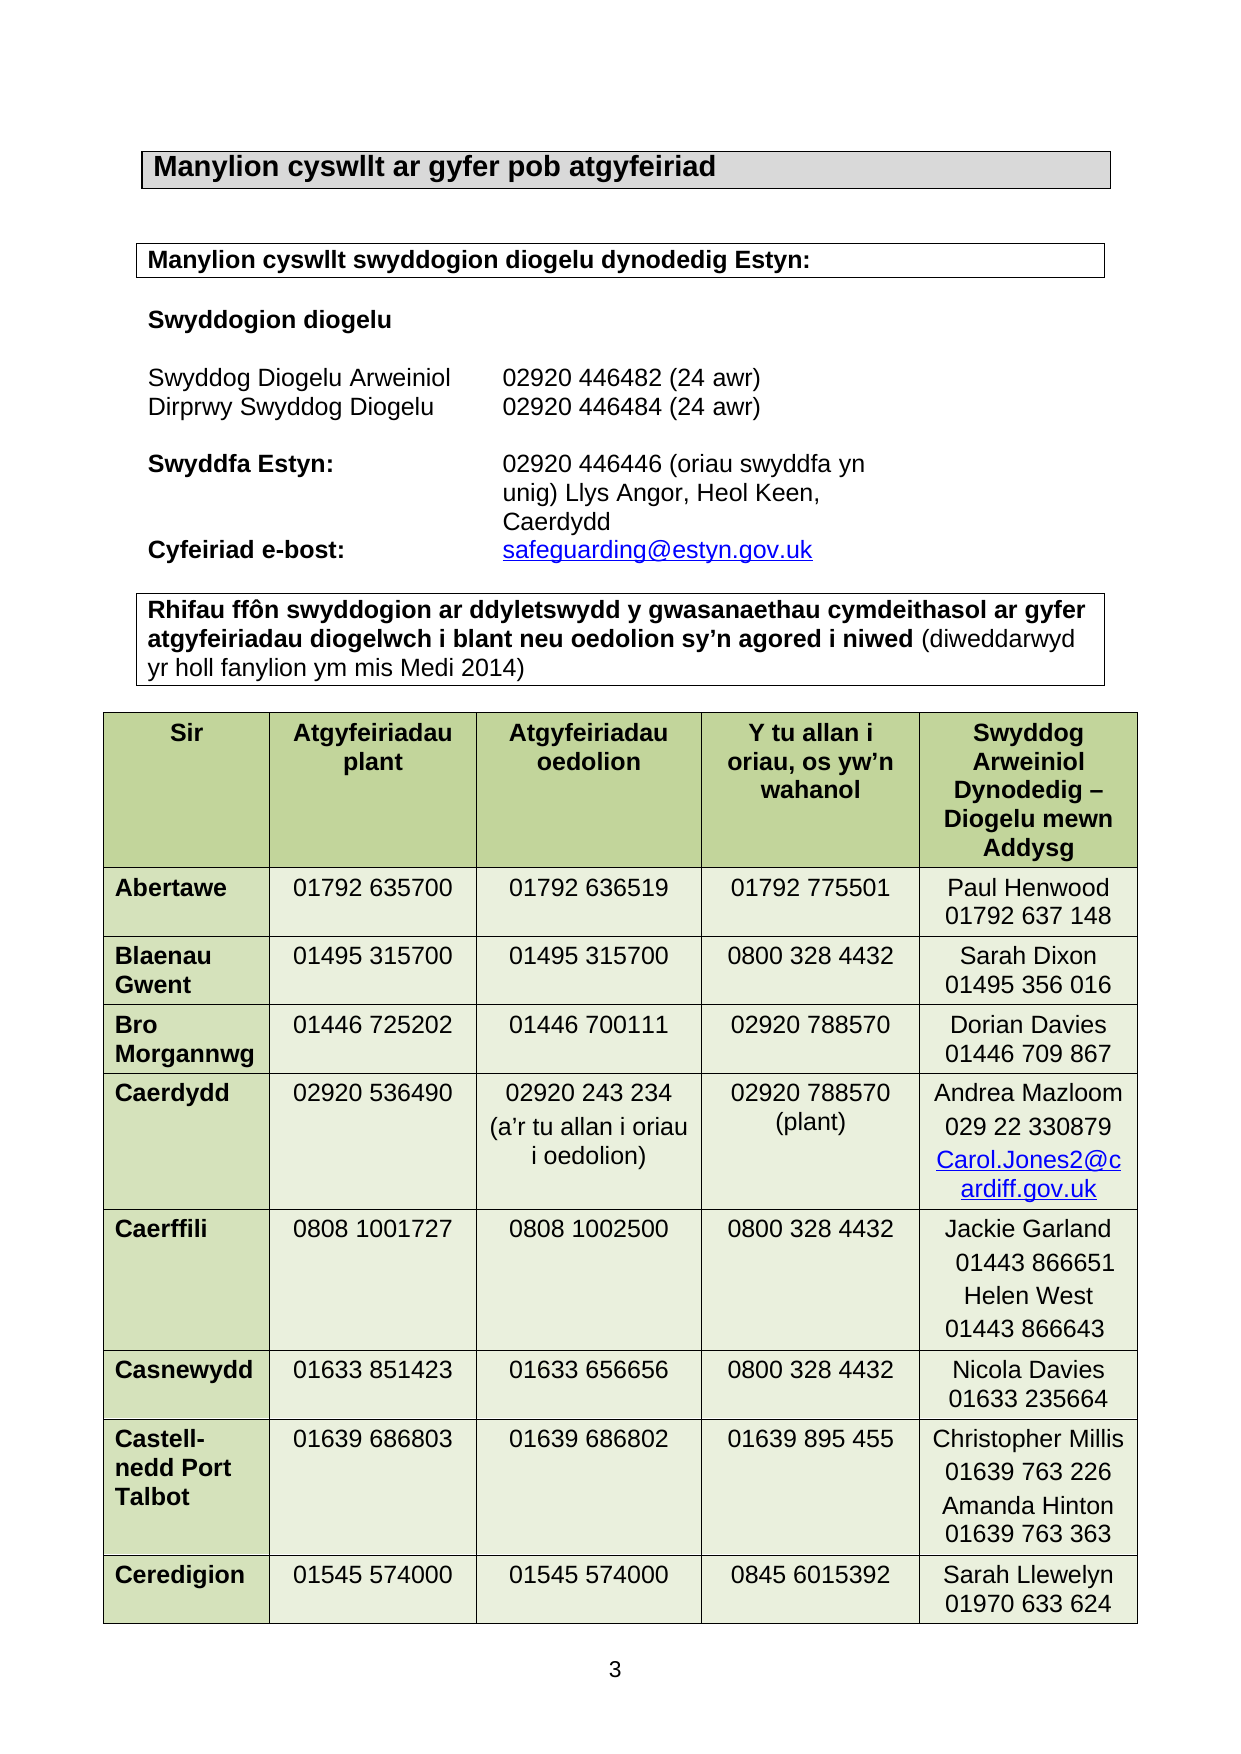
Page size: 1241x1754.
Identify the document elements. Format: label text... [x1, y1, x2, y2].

table_cell Ceredigion [104, 1556, 269, 1623]
table_cell 01446 725202 [270, 1005, 476, 1073]
table_cell Paul Henwood 01792 637 148 [920, 868, 1137, 936]
table_cell 01633 656656 [477, 1351, 701, 1418]
table_cell Andrea Mazloom 029 22 330879 Carol.Jones2@c ardiff.gov.uk [920, 1074, 1137, 1209]
table_cell 01792 635700 [270, 868, 476, 936]
text Swyddogion diogelu [148, 305, 1148, 334]
table_cell 01545 574000 [477, 1556, 701, 1623]
table_cell Sarah Llewelyn 01970 633 624 [920, 1556, 1137, 1623]
table_cell 01495 315700 [270, 937, 476, 1004]
table_cell 02920 788570 (plant) [702, 1074, 919, 1209]
table_header Atgyfeiriadau oedolion [477, 713, 701, 867]
text Dirprwy Swyddog Diogelu 02920 446484 (24 awr) [148, 391, 1148, 420]
table_cell Casnewydd [104, 1351, 269, 1418]
table_header Y tu allan i oriau, os yw’n wahanol [702, 713, 919, 867]
table_cell Dorian Davies 01446 709 867 [920, 1005, 1137, 1073]
text Swyddog Diogelu Arweiniol 02920 446482 (24 awr) [148, 363, 1148, 391]
table_cell 02920 788570 [702, 1005, 919, 1073]
table_cell 01446 700111 [477, 1005, 701, 1073]
table_cell Castell- nedd Port Talbot [104, 1420, 269, 1554]
table_cell 02920 243 234 (a’r tu allan i oriau i oedolion) [477, 1074, 701, 1209]
text Swyddfa Estyn: 02920 446446 (oriau swyddfa yn unig) Llys Angor, Heol Keen, Caerdydd [148, 449, 927, 535]
table_cell Caerdydd [104, 1074, 269, 1209]
table_cell Christopher Millis 01639 763 226 Amanda Hinton 01639 763 363 [920, 1420, 1137, 1554]
table_cell 0808 1001727 [270, 1210, 476, 1350]
table_cell 0800 328 4432 [702, 1210, 919, 1350]
table_cell 01639 895 455 [702, 1420, 919, 1554]
table_cell Sarah Dixon 01495 356 016 [920, 937, 1137, 1004]
table_cell Jackie Garland 01443 866651 Helen West 01443 866643 [920, 1210, 1137, 1350]
table_cell 01792 775501 [702, 868, 919, 936]
table_cell 0808 1002500 [477, 1210, 701, 1350]
table_cell Bro Morgannwg [104, 1005, 269, 1073]
table_cell 01639 686802 [477, 1420, 701, 1554]
table_cell Blaenau Gwent [104, 937, 269, 1004]
table_cell Abertawe [104, 868, 269, 936]
text Cyfeiriad e-bost: safeguarding@estyn.gov.uk [148, 535, 1148, 564]
table_cell 01639 686803 [270, 1420, 476, 1554]
table_cell Caerffili [104, 1210, 269, 1350]
table_cell 0800 328 4432 [702, 1351, 919, 1418]
table_cell 0800 328 4432 [702, 937, 919, 1004]
table_cell 0845 6015392 [702, 1556, 919, 1623]
table_cell 02920 536490 [270, 1074, 476, 1209]
table_cell Nicola Davies 01633 235664 [920, 1351, 1137, 1418]
table_header Sir [104, 713, 269, 867]
table_header Atgyfeiriadau plant [270, 713, 476, 867]
table_cell 01495 315700 [477, 937, 701, 1004]
table_cell 01545 574000 [270, 1556, 476, 1623]
table_cell 01792 636519 [477, 868, 701, 936]
table_header Swyddog Arweiniol Dynodedig – Diogelu mewn Addysg [920, 713, 1137, 867]
table_cell 01633 851423 [270, 1351, 476, 1418]
